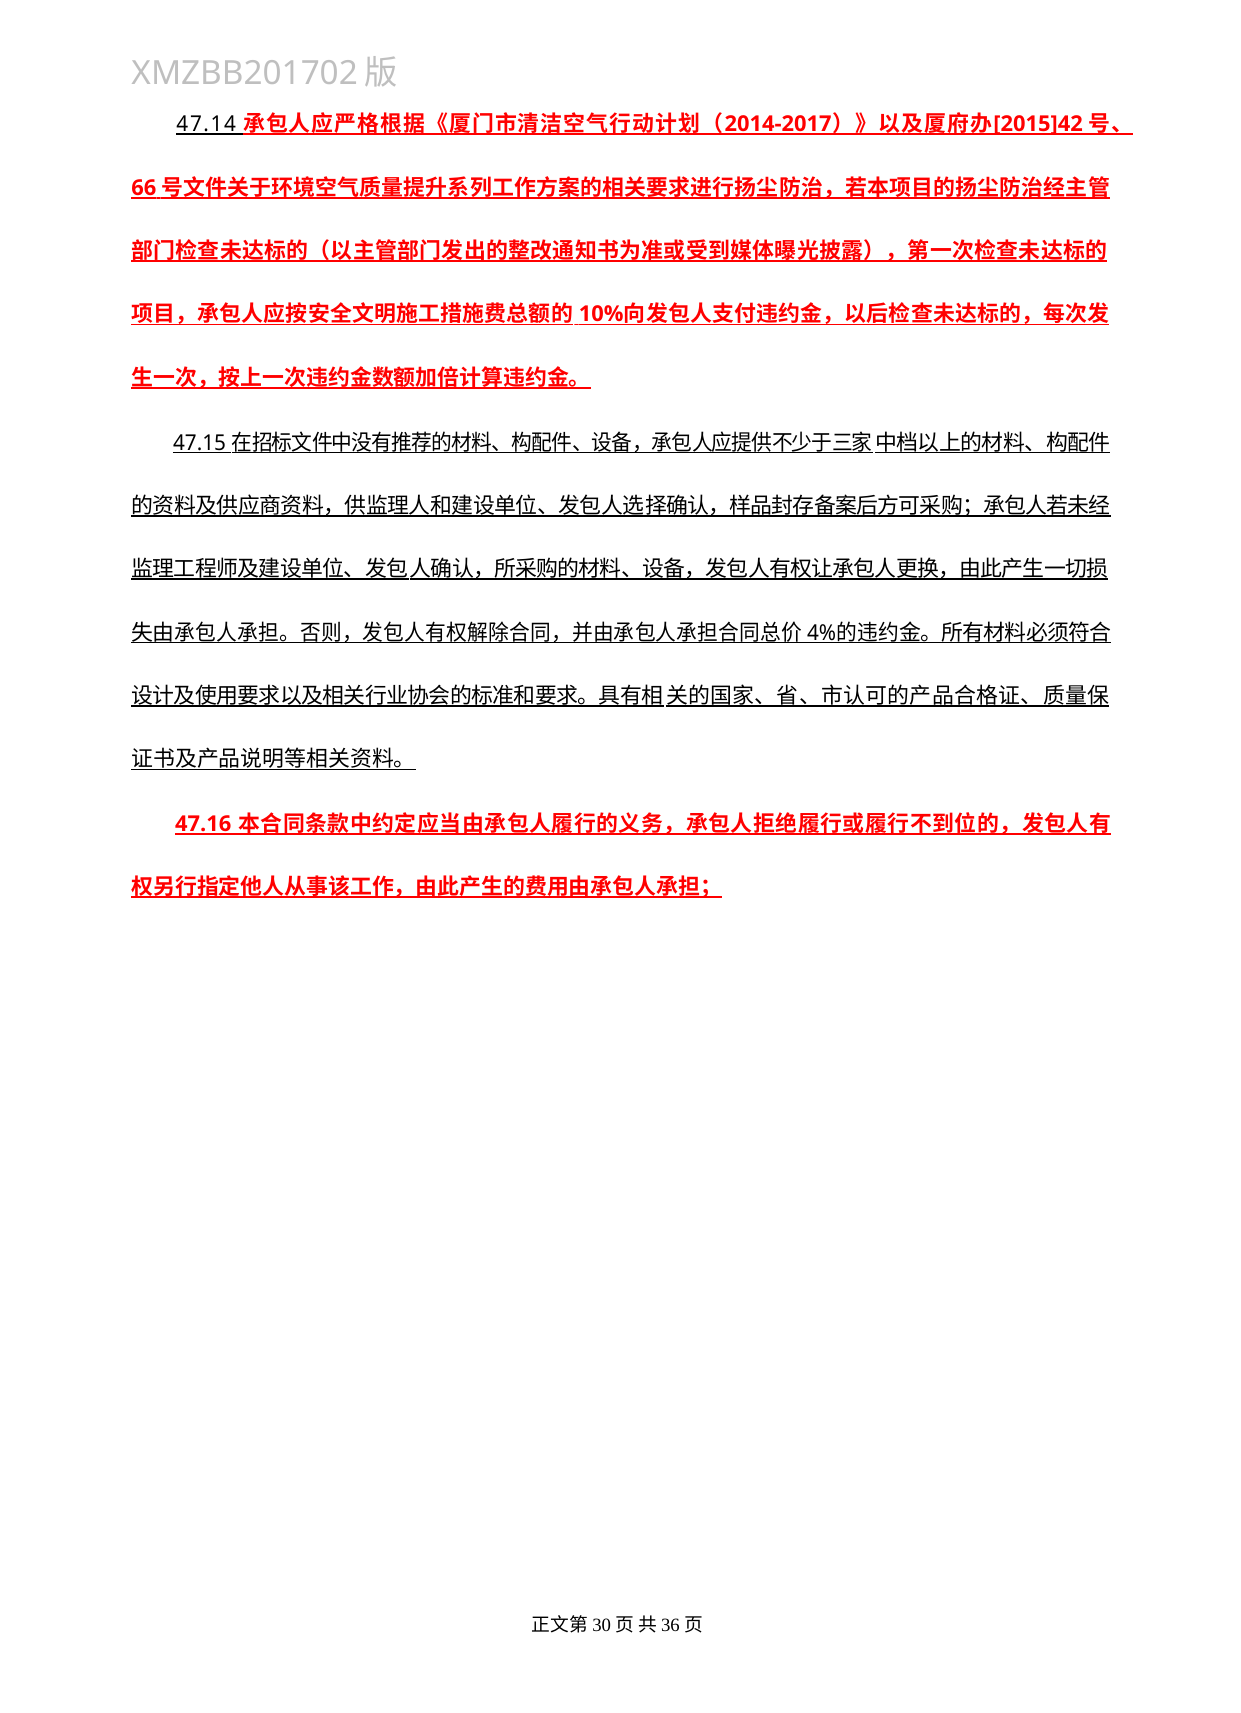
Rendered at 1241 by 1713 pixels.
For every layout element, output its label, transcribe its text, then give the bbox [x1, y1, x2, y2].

text 47.16 本合同条款中约定应当由承包人履行的义务，承包人拒绝履行或履行不到位的，发包人有权另行指定他人从事该工作，由此产生的费用由承包人承担； [131, 806, 1111, 901]
text 47.14承包人应严格根据《厦门市清洁空气行动计划（2014-2017）》以及厦府办[2015]42号、66号文件关于环境空气质量提升系列工作方案的相关要求进行扬尘防治，若本项目的扬尘防治经主管部门检查未达标的（以主管部门发出的整改通知书为准或受到媒体曝光披露），第一次检查未达标的项目，承包人应按安全文明施工措施费总额的10%向发包人支付违约金，以后检查未达标的，每次发生一次，按上一次违约金数额加倍计算违约金。 [131, 106, 1111, 392]
text 47.15 在招标文件中没有推荐的材料、构配件、设备，承包人应提供不少于三家中档以上的材料、构配件的资料及供应商资料，供监理人和建设单位、发包人选择确认，样品封存备案后方可采购；承包人若未经监理工程师及建设单位、发包人确认，所采购的材料、设备，发包人有权让承包人更换，由此产生一切损失由承包人承担。否则，发包人有权解除合同，并由承包人承担合同总价4%的违约金。所有材料必须符合设计及使用要求以及相关行业协会的标准和要求。具有相关的国家、省、市认可的产品合格证、质量保证书及产品说明等相关资料。 [131, 517, 1111, 642]
text 47.15 在招标文件中没有推荐的材料、构配件、设备，承包人应提供不少于三家中档以上的材料、构配件的资料及供应商资料，供监理人和建设单位、发包人选择确认，样品封存备案后方可采购；承包人若未经监理工程师及建设单位、发包人确认，所采购的材料、设备，发包人有权让承包人更换，由此产生一切损失由承包人承担。否则，发包人有权解除合同，并由承包人承担合同总价4%的违约金。所有材料必须符合设计及使用要求以及相关行业协会的标准和要求。具有相关的国家、省、市认可的产品合格证、质量保证书及产品说明等相关资料。 [131, 424, 1111, 515]
text 47.15 在招标文件中没有推荐的材料、构配件、设备，承包人应提供不少于三家中档以上的材料、构配件的资料及供应商资料，供监理人和建设单位、发包人选择确认，样品封存备案后方可采购；承包人若未经监理工程师及建设单位、发包人确认，所采购的材料、设备，发包人有权让承包人更换，由此产生一切损失由承包人承担。否则，发包人有权解除合同，并由承包人承担合同总价4%的违约金。所有材料必须符合设计及使用要求以及相关行业协会的标准和要求。具有相关的国家、省、市认可的产品合格证、质量保证书及产品说明等相关资料。 [131, 643, 1111, 773]
